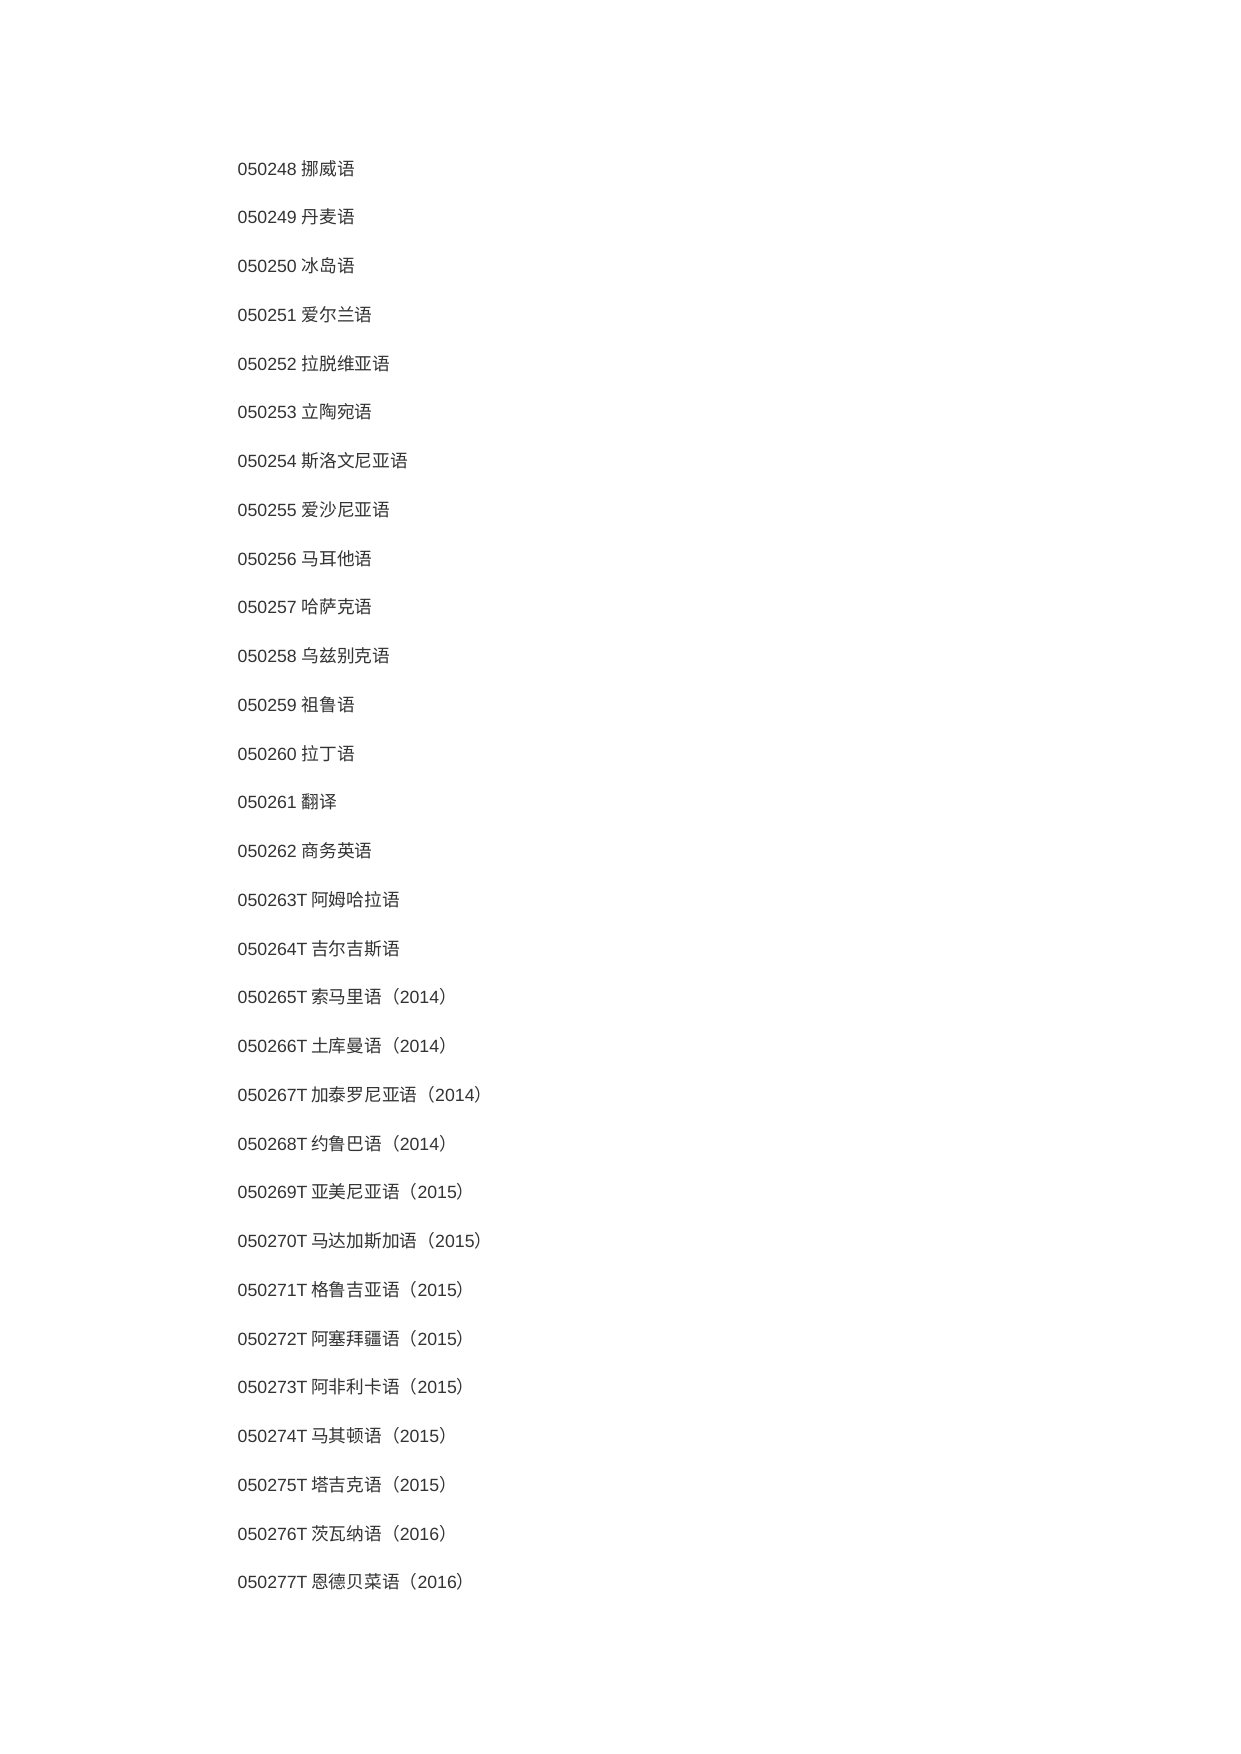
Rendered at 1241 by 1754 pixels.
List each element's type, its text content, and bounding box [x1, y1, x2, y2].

text 050267T加泰罗尼亚语（2014） [187, 1076, 1053, 1106]
text 050264T吉尔吉斯语 [187, 930, 1053, 960]
text 050263T阿姆哈拉语 [187, 881, 1053, 911]
text 050254 斯洛文尼亚语 [187, 442, 1053, 472]
text 050252 拉脱维亚语 [187, 345, 1053, 375]
text 050270T马达加斯加语（2015） [187, 1222, 1053, 1252]
text 050262 商务英语 [187, 832, 1053, 862]
text 050277T恩德贝菜语（2016） [187, 1564, 1053, 1594]
text 050275T塔吉克语（2015） [187, 1466, 1053, 1496]
text 050258 乌兹别克语 [187, 637, 1053, 667]
text 050265T索马里语（2014） [187, 979, 1053, 1009]
text 050251 爱尔兰语 [187, 296, 1053, 326]
text 050261 翻译 [187, 784, 1053, 814]
text 050266T土库曼语（2014） [187, 1027, 1053, 1057]
text 050255 爱沙尼亚语 [187, 491, 1053, 521]
text 050249 丹麦语 [187, 199, 1053, 229]
text 050248 挪威语 [187, 150, 1053, 180]
text 050272T阿塞拜疆语（2015） [187, 1320, 1053, 1350]
text 050269T亚美尼亚语（2015） [187, 1174, 1053, 1204]
text 050250 冰岛语 [187, 247, 1053, 277]
text 050273T阿非利卡语（2015） [187, 1369, 1053, 1399]
text 050276T茨瓦纳语（2016） [187, 1515, 1053, 1545]
text 050268T约鲁巴语（2014） [187, 1125, 1053, 1155]
text 050259 祖鲁语 [187, 686, 1053, 716]
text 050256 马耳他语 [187, 540, 1053, 570]
text 050274T马其顿语（2015） [187, 1417, 1053, 1447]
text 050271T格鲁吉亚语（2015） [187, 1271, 1053, 1301]
text 050253 立陶宛语 [187, 394, 1053, 424]
text 050257 哈萨克语 [187, 589, 1053, 619]
text 050260 拉丁语 [187, 735, 1053, 765]
